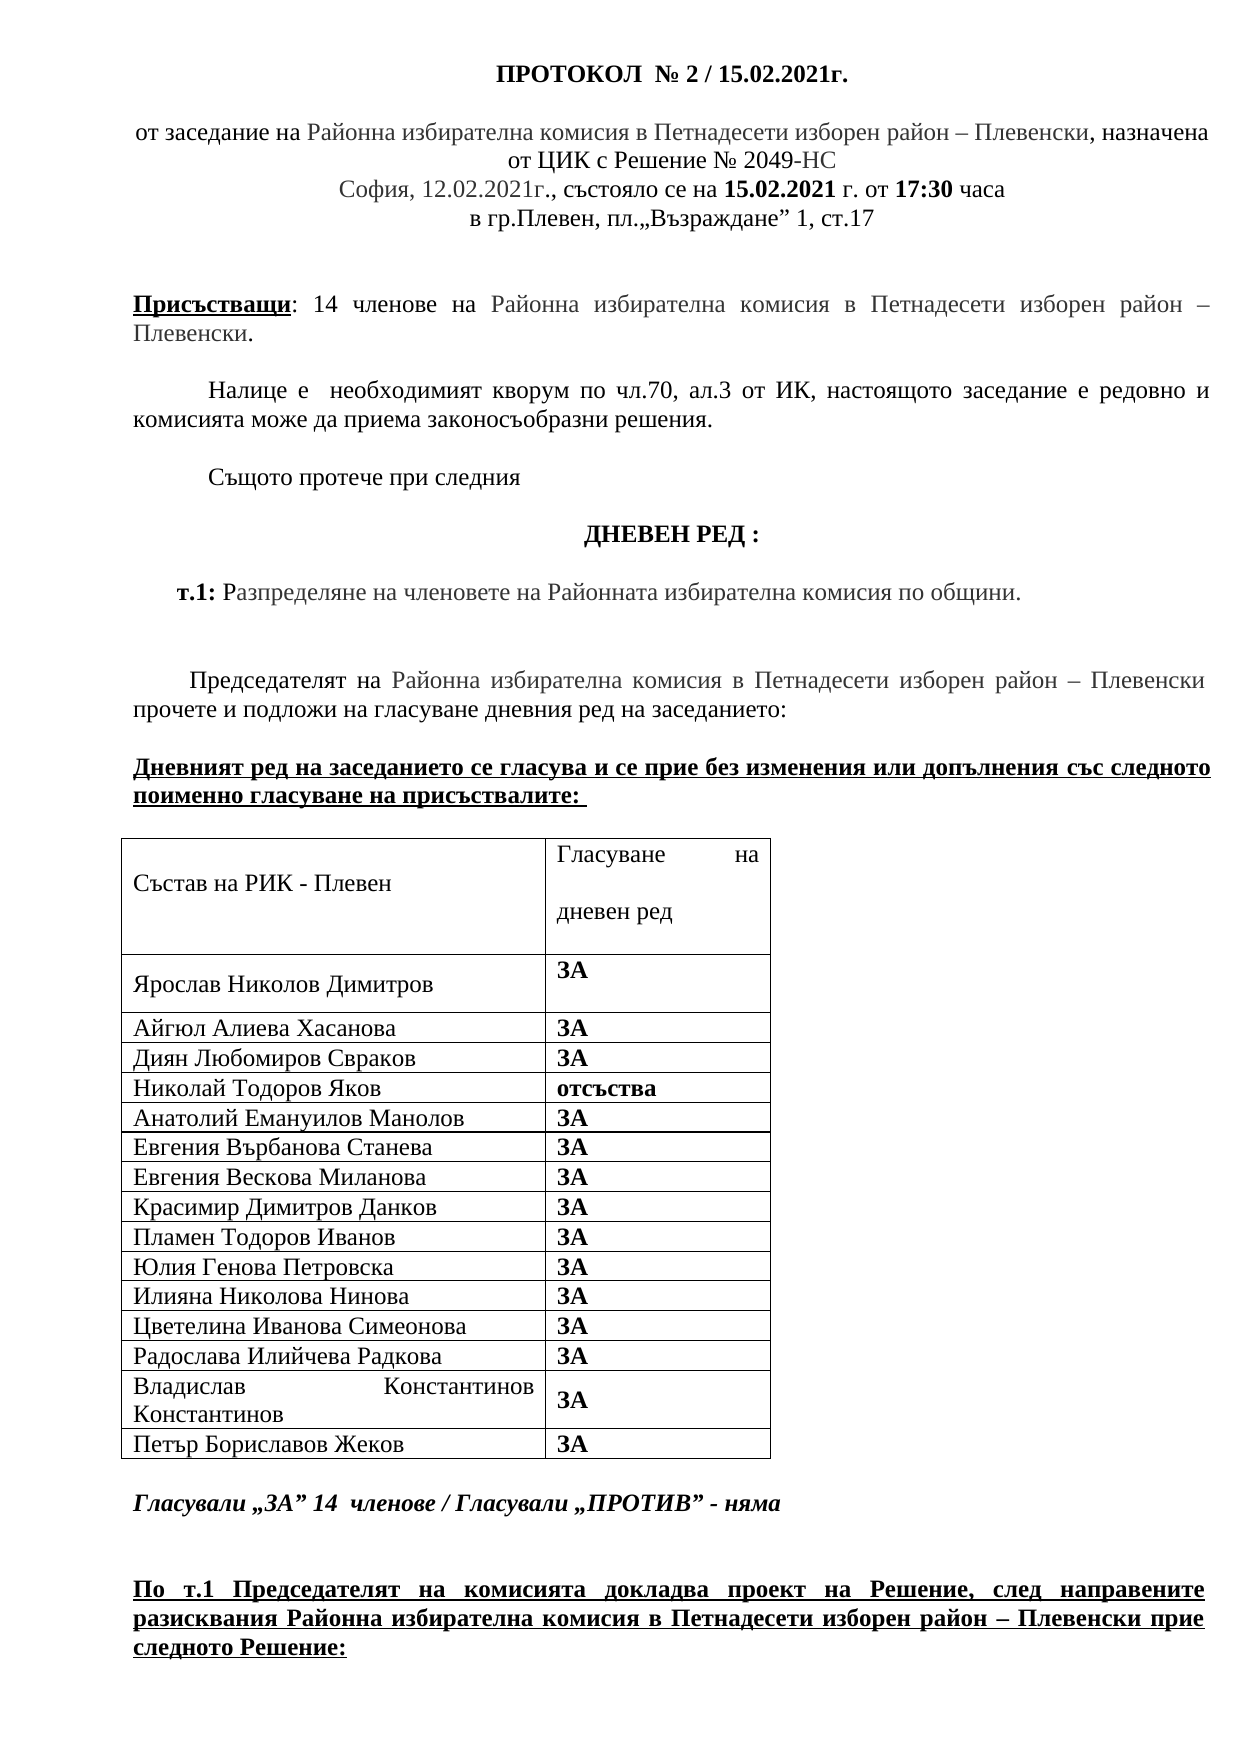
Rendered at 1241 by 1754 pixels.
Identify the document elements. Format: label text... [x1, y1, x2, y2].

text Същото протече при следния [133, 462, 1211, 490]
table_cell ЗА [546, 1252, 770, 1280]
text По т.1 Председателят на комисията докладва проект на Решение, след направените разисквания Районна избирателна комисия в Петнадесети изборен район – Плевенски прие следното Решение: [133, 1574, 1206, 1660]
table_cell Пламен Тодоров Иванов [122, 1222, 545, 1251]
table_cell Юлия Генова Петровска [122, 1252, 545, 1280]
table_cell ЗА [546, 1043, 770, 1072]
table_cell ЗА [546, 1103, 770, 1131]
text Присъстващи: 14 членове на Районна избирателна комисия в Петнадесети изборен район – Плевенски. [133, 289, 1211, 347]
text Дневният ред на заседанието се гласува и се прие без изменения или допълнения със следното поименно гласуване на присъствалите: [133, 752, 1211, 777]
table_cell отсъства [546, 1073, 770, 1102]
text ПРОТОКОЛ № 2 / 15.02.2021г. [133, 59, 1211, 88]
table_cell ЗА [546, 1162, 770, 1191]
table_header Гласуване на дневен ред [546, 839, 770, 954]
table_cell ЗА [546, 1311, 770, 1340]
text т.1: Разпределяне на членовете на Районната избирателна комисия по общини. [133, 577, 1211, 605]
table_cell Красимир Димитров Данков [122, 1192, 545, 1221]
table_cell Николай Тодоров Яков [122, 1073, 545, 1102]
text в гр.Плевен, пл.„Възраждане” 1, ст.17 [133, 203, 1211, 232]
table_cell ЗА [546, 1013, 770, 1042]
table_header Състав на РИК - Плевен [122, 839, 545, 954]
text Гласували „ЗА” 14 членове / Гласували „ПРОТИВ” - няма [133, 1488, 1206, 1517]
table_cell Евгения Вескова Миланова [122, 1162, 545, 1191]
text Председателят на Районна избирателна комисия в Петнадесети изборен район – Плевенски прочете и подложи на гласуване дневния ред на заседанието: [133, 665, 1206, 723]
table_cell ЗА [546, 1222, 770, 1251]
text Дневният ред на заседанието се гласува и се прие без изменения или допълнения със следното поименно гласуване на присъствалите: [133, 778, 1211, 809]
table_cell ЗА [546, 955, 770, 1012]
table_cell Анатолий Емануилов Манолов [122, 1103, 545, 1131]
text ДНЕВЕН РЕД : [133, 519, 1211, 548]
table_cell Цветелина Иванова Симеонова [122, 1311, 545, 1340]
table_cell ЗА [546, 1133, 770, 1161]
table_cell Илияна Николова Нинова [122, 1281, 545, 1310]
table_cell Айгюл Алиева Хасанова [122, 1013, 545, 1042]
table_cell Владислав Константинов Константинов [122, 1371, 545, 1428]
text от заседание на Районна избирателна комисия в Петнадесети изборен район – Плевенски, назначена от ЦИК с Решение № 2049-НС София, 12.02.2021г., състояло се на 15.02.2021 г. от 17:30 часа [133, 117, 1211, 203]
text Налице е необходимият кворум по чл.70, ал.3 от ИК, настоящото заседание е редовно и комисията може да приема законосъобразни решения. [133, 375, 1211, 433]
table_cell Ярослав Николов Димитров [122, 955, 545, 1012]
table_cell ЗА [546, 1281, 770, 1310]
table_cell ЗА [546, 1429, 770, 1458]
table_cell Диян Любомиров Свраков [122, 1043, 545, 1072]
table_cell Петър Бориславов Жеков [122, 1429, 545, 1458]
table_cell ЗА [546, 1341, 770, 1370]
table_cell ЗА [546, 1192, 770, 1221]
table_cell Радослава Илийчева Радкова [122, 1341, 545, 1370]
table_cell ЗА [546, 1371, 770, 1428]
table_cell Евгения Върбанова Станева [122, 1133, 545, 1161]
